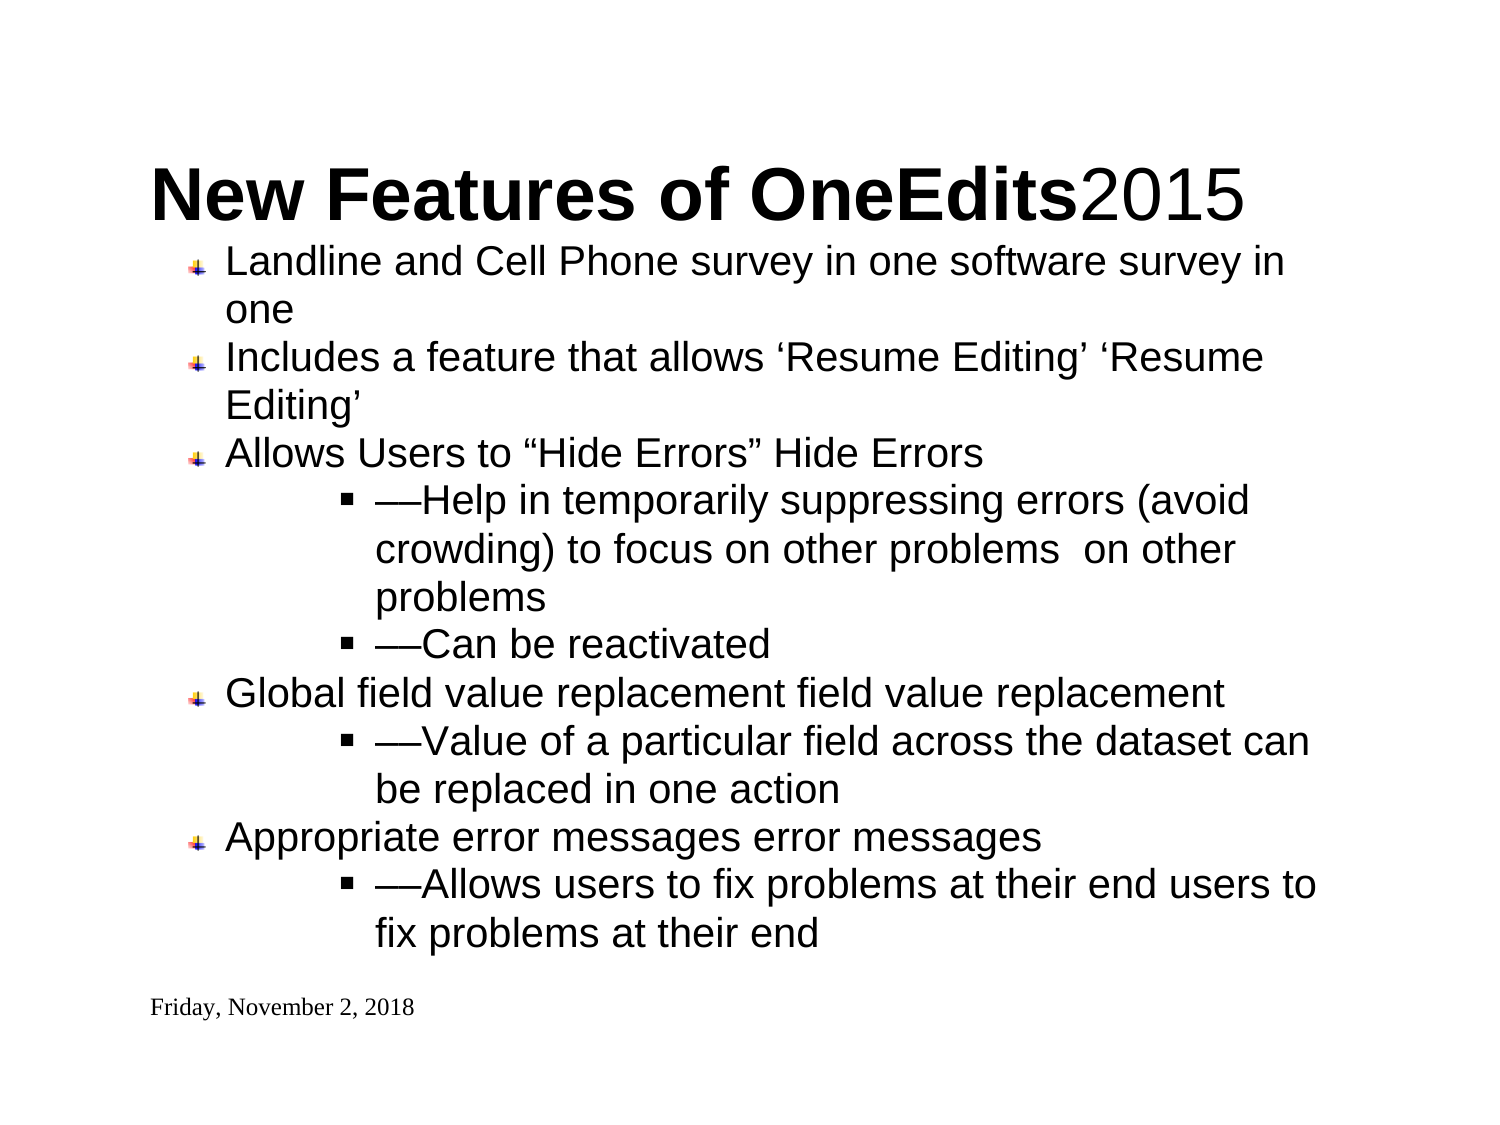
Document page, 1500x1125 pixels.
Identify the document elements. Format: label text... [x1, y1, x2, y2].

list ––Help in temporarily suppressing errors (avoid crowding) to focus on other problems on other problems [337, 476, 1350, 620]
picture [188, 834, 206, 851]
picture [188, 690, 206, 707]
list Includes a feature that allows ‘Resume Editing’ ‘Resume Editing’ [187, 332, 1350, 428]
list ––Allows users to fix problems at their end users to fix problems at their end [337, 860, 1350, 956]
list ––Can be reactivated [337, 620, 1350, 668]
text New Features of OneEdits2015 [150, 150, 1350, 236]
picture [188, 450, 206, 467]
list Allows Users to “Hide Errors” Hide Errors [187, 428, 1350, 476]
list ––Value of a particular field across the dataset can be replaced in one action [337, 716, 1350, 812]
list Appropriate error messages error messages [187, 812, 1350, 860]
list Landline and Cell Phone survey in one software survey in one [187, 236, 1350, 332]
picture [188, 354, 206, 372]
list Global field value replacement field value replacement [187, 668, 1350, 716]
picture [188, 258, 206, 276]
